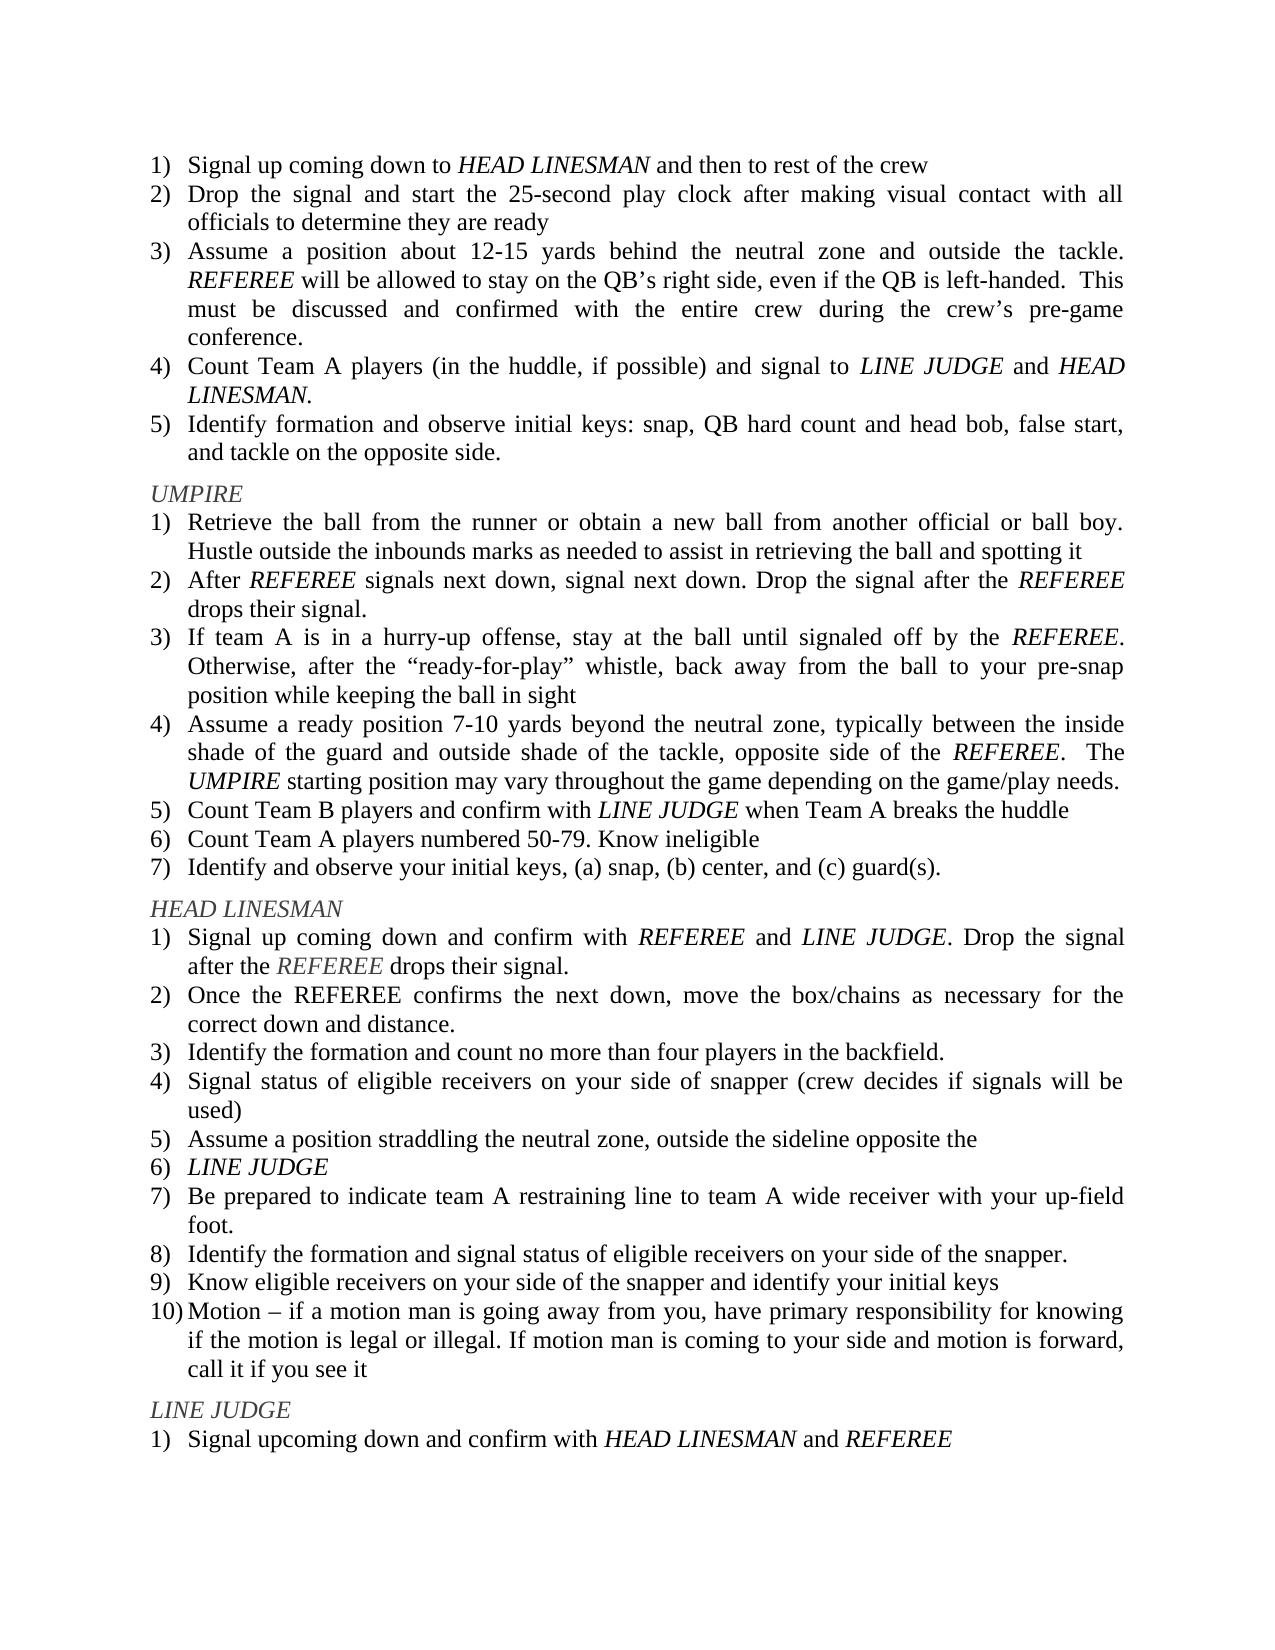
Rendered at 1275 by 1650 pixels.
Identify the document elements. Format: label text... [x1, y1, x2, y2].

list If team A is in a hurry-up offense, stay at the ball until signaled off by the REFEREE. Otherwise, after the “ready-for-play” whistle, back away from the ball to your pre-snap position while keeping the ball in sight [150, 622, 1125, 709]
list Once the REFEREE confirms the next down, move the box/chains as necessary for the correct down and distance. [150, 980, 1125, 1037]
list Count Team A players (in the huddle, if possible) and signal to LINE JUDGE and HEAD LINESMAN. [150, 351, 1125, 409]
list Signal upcoming down and confirm with HEAD LINESMAN and REFEREE [150, 1424, 1125, 1452]
list Identify the formation and signal status of eligible receivers on your side of the snapper. [150, 1239, 1125, 1267]
list Identify formation and observe initial keys: snap, QB hard count and head bob, false start, and tackle on the opposite side. [150, 409, 1125, 466]
list Drop the signal and start the 25-second play clock after making visual contact with all officials to determine they are ready [150, 179, 1125, 236]
list LINE JUDGE [150, 1152, 1125, 1181]
list Assume a position straddling the neutral zone, outside the sideline opposite the [150, 1124, 1125, 1152]
list Signal up coming down and confirm with REFEREE and LINE JUDGE. Drop the signal after the REFEREE drops their signal. [150, 922, 1125, 980]
text HEAD LINESMAN [150, 894, 1125, 922]
list Signal status of eligible receivers on your side of snapper (crew decides if signals will be used) [150, 1066, 1125, 1124]
list Assume a position about 12-15 yards behind the neutral zone and outside the tackle. REFEREE will be allowed to stay on the QB’s right side, even if the QB is left-handed. This must be discussed and confirmed with the entire crew during the crew’s pre-game conference. [150, 236, 1125, 351]
list Count Team A players numbered 50-79. Know ineligible [150, 824, 1125, 852]
text LINE JUDGE [150, 1395, 1125, 1424]
list Assume a ready position 7-10 yards beyond the neutral zone, typically between the inside shade of the guard and outside shade of the tackle, opposite side of the REFEREE. The UMPIRE starting position may vary throughout the game depending on the game/play needs. [150, 709, 1125, 795]
list Signal up coming down to HEAD LINESMAN and then to rest of the crew [150, 150, 1125, 179]
list Count Team B players and confirm with LINE JUDGE when Team A breaks the huddle [150, 795, 1125, 824]
list Identify and observe your initial keys, (a) snap, (b) center, and (c) guard(s). [150, 852, 1125, 881]
list Know eligible receivers on your side of the snapper and identify your initial keys [150, 1267, 1125, 1296]
text UMPIRE [150, 479, 1125, 507]
list Motion – if a motion man is going away from you, have primary responsibility for knowing if the motion is legal or illegal. If motion man is coming to your side and motion is forward, call it if you see it [150, 1296, 1125, 1382]
list Identify the formation and count no more than four players in the backfield. [150, 1037, 1125, 1066]
list Retrieve the ball from the runner or obtain a new ball from another official or ball boy. Hustle outside the inbounds marks as needed to assist in retrieving the ball and spotting it [150, 507, 1125, 565]
list Be prepared to indicate team A restraining line to team A wide receiver with your up-field foot. [150, 1181, 1125, 1239]
list After REFEREE signals next down, signal next down. Drop the signal after the REFEREE drops their signal. [150, 565, 1125, 622]
